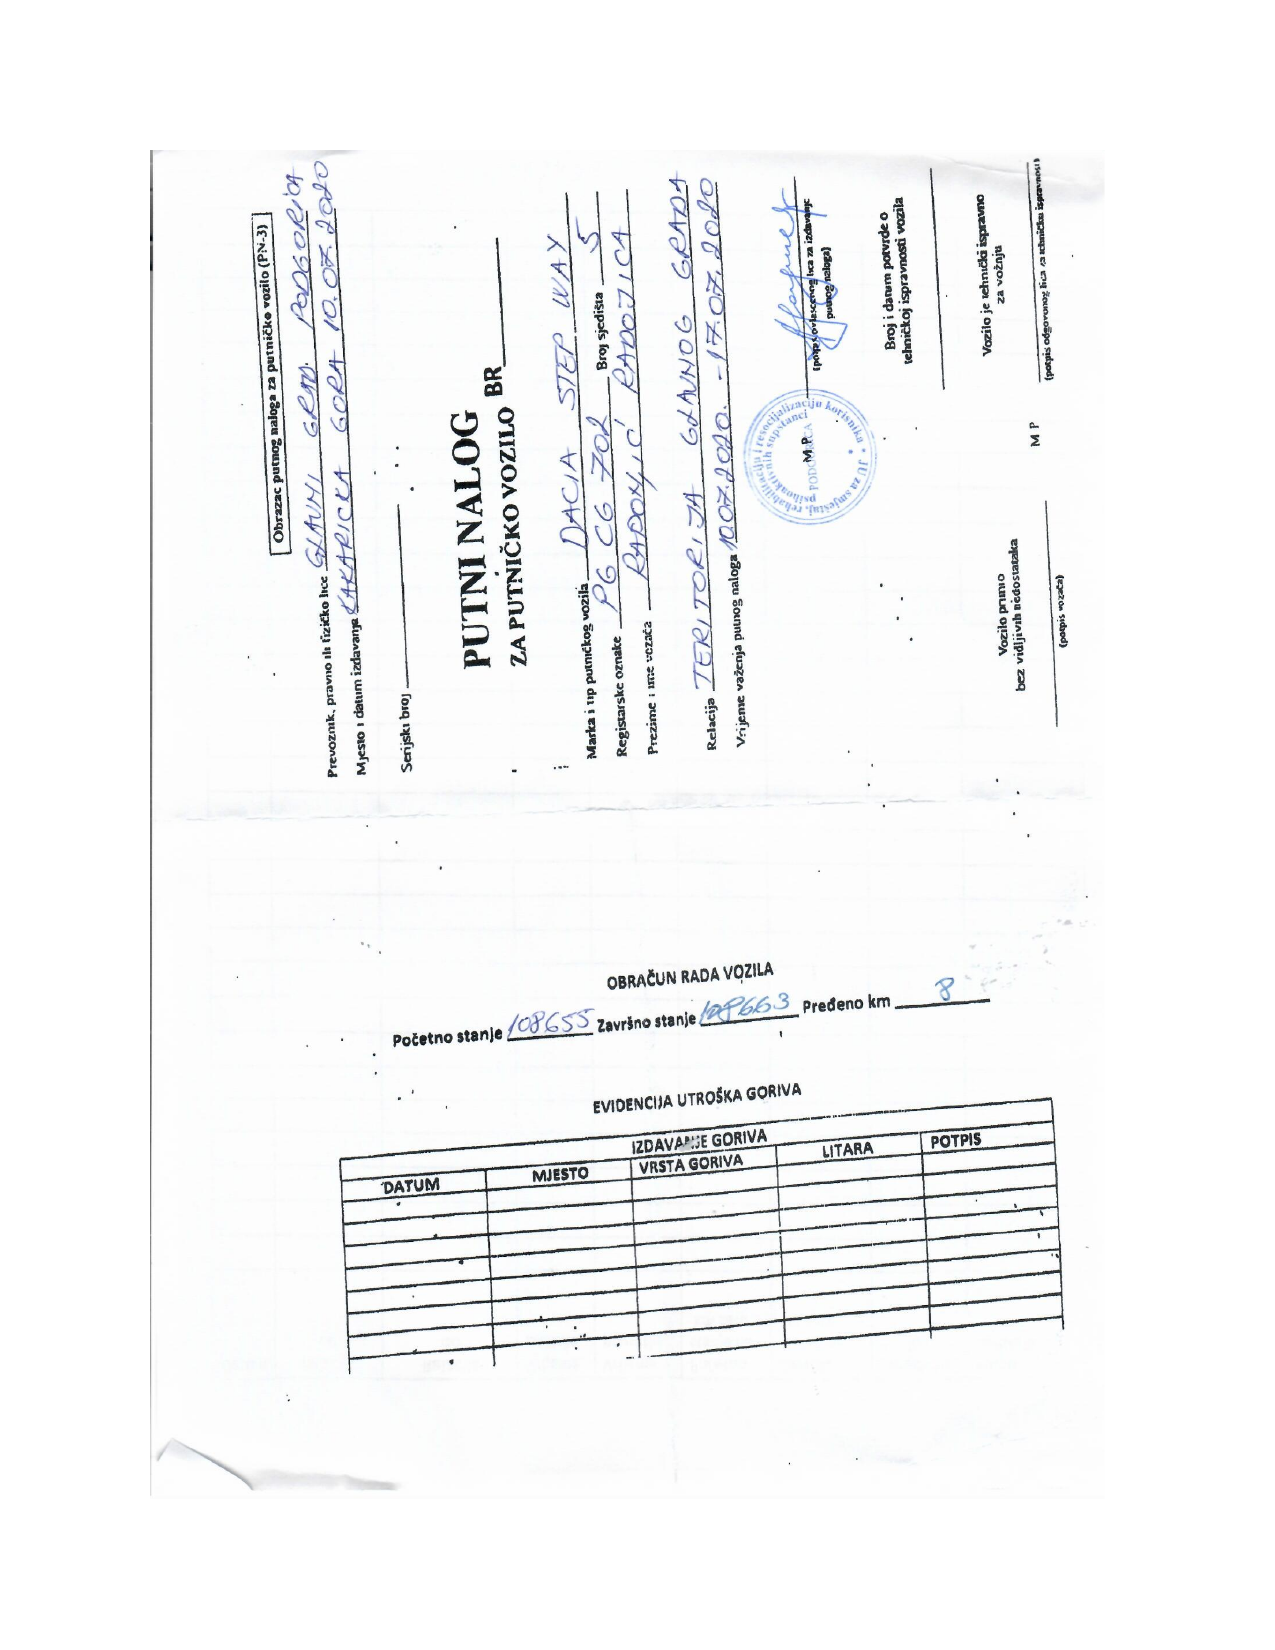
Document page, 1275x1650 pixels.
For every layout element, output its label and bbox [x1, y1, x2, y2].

picture [150, 150, 1105, 1499]
